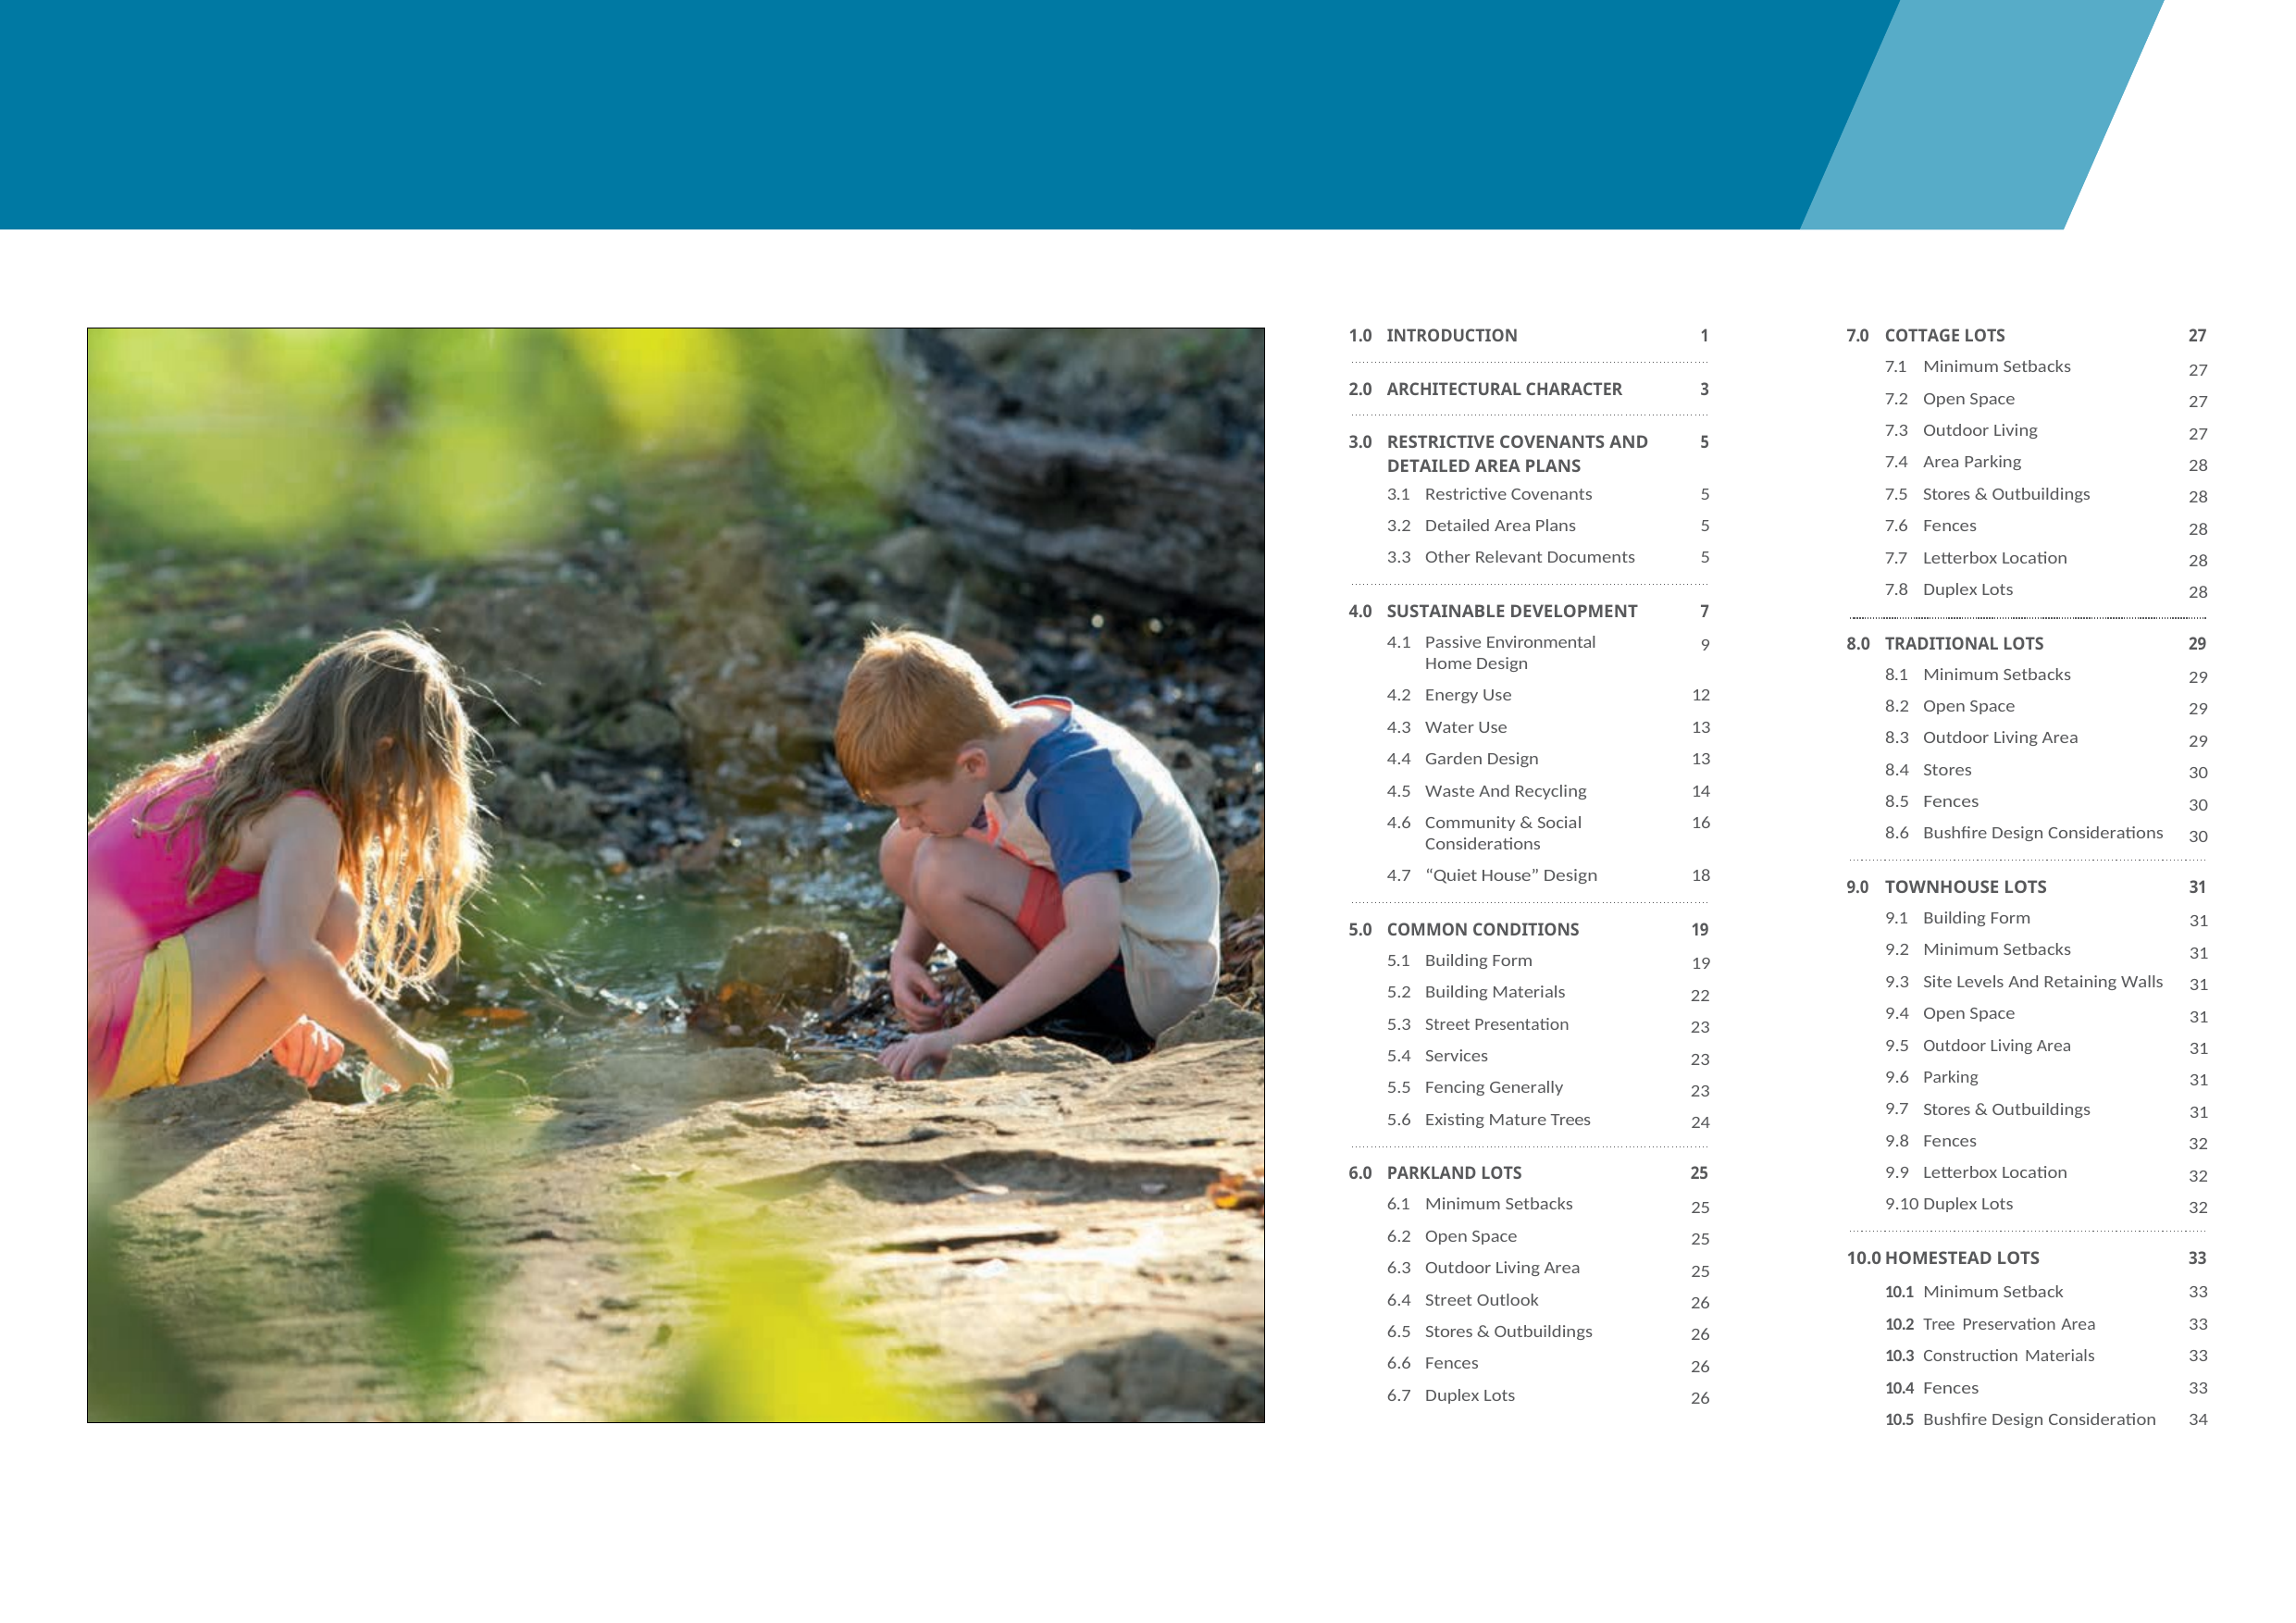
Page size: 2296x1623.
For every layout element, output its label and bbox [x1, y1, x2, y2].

picture [88, 328, 1264, 1422]
